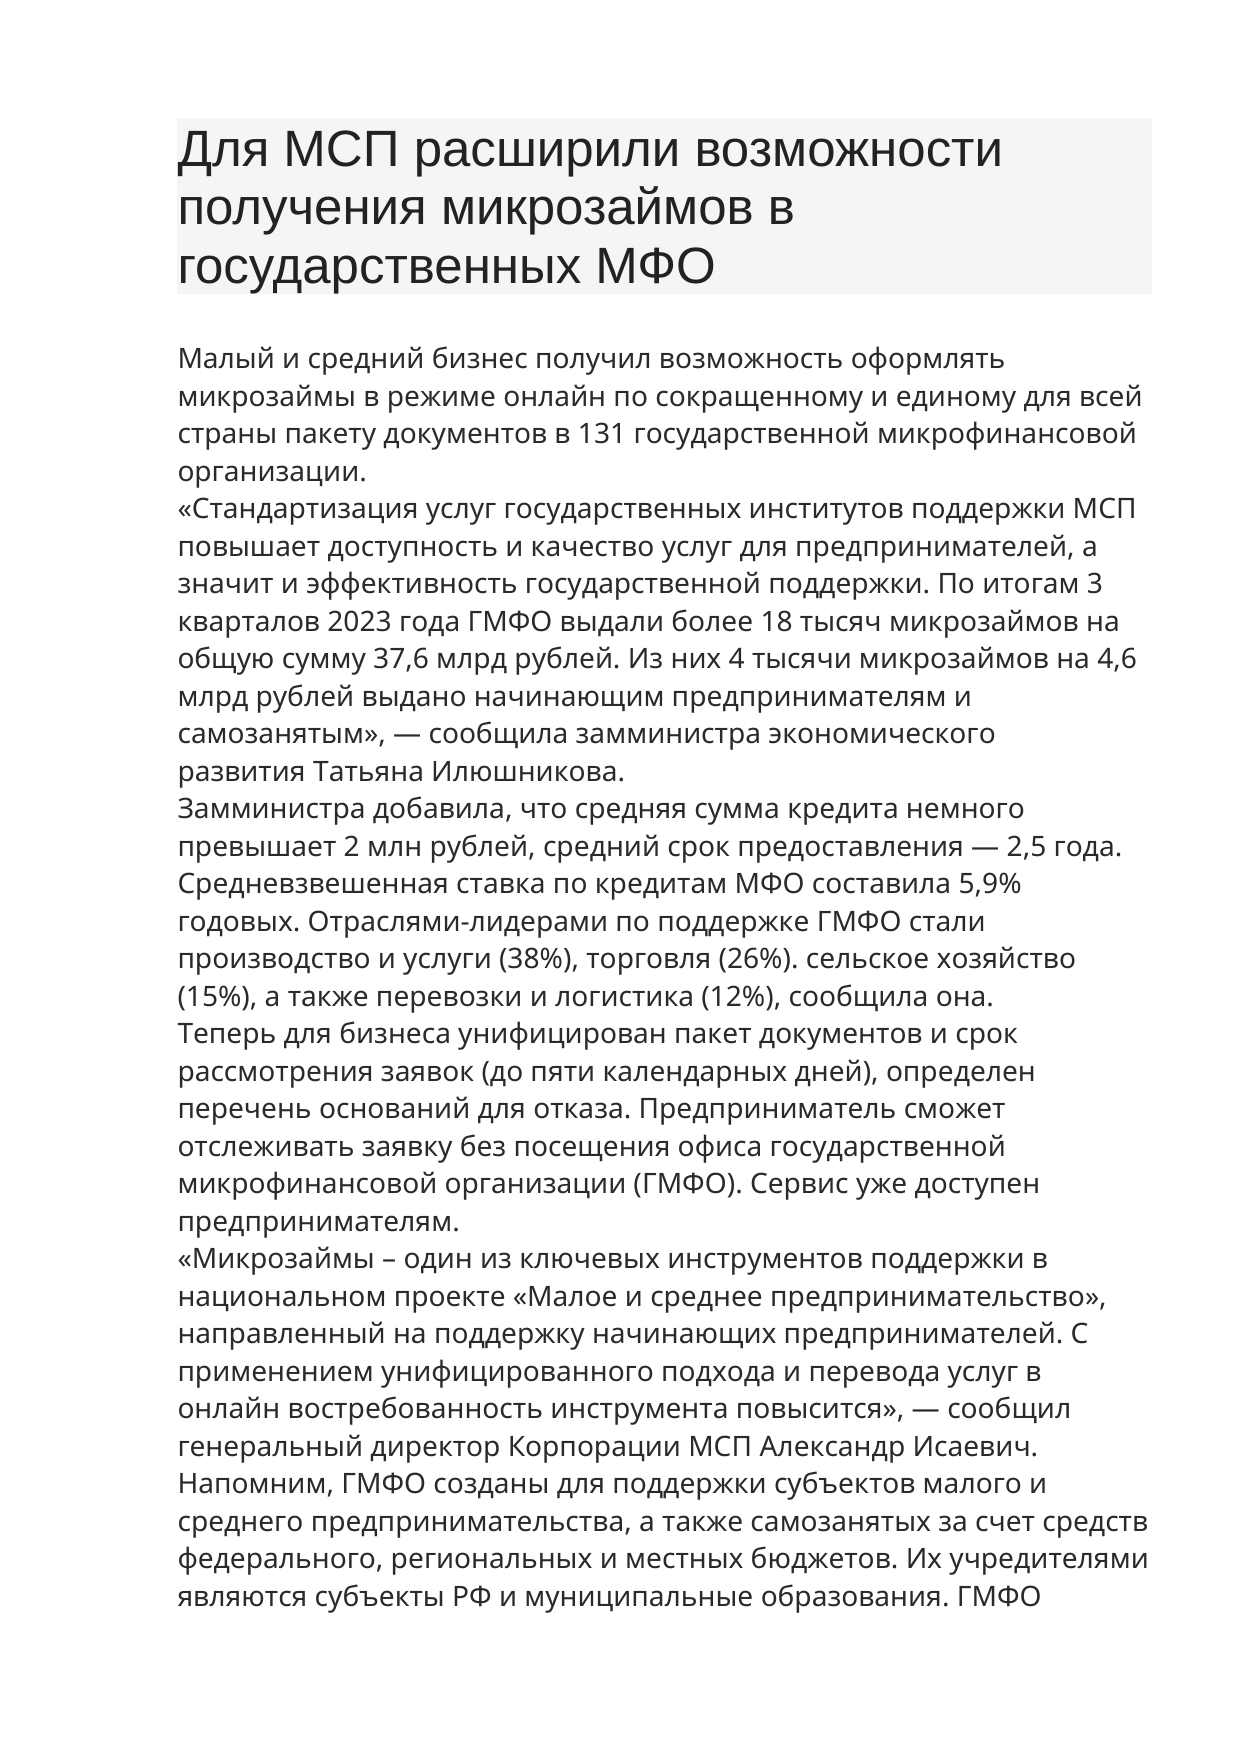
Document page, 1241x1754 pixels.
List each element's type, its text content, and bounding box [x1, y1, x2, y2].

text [177, 1464, 1152, 1614]
text Малый и средний бизнес получил возможность оформлять микрозаймы в режиме онлайн по сокращенному и единому для всей страны пакету документов в 131 государственной микрофинансовой организации. [177, 339, 1152, 489]
text «Стандартизация услуг государственных институтов поддержки МСП повышает доступность и качество услуг для предпринимателей, а значит и эффективность государственной поддержки. По итогам 3 кварталов 2023 года ГМФО выдали более 18 тысяч микрозаймов на общую сумму 37,6 млрд рублей. Из них 4 тысячи микрозаймов на 4,6 млрд рублей выдано начинающим предпринимателям и самозанятым», — сообщила замминистра экономического развития Татьяна Илюшникова. [177, 489, 1152, 789]
text Для МСП расширили возможности получения микрозаймов в государственных МФО [177, 118, 1152, 294]
text Теперь для бизнеса унифицирован пакет документов и срок рассмотрения заявок (до пяти календарных дней), определен перечень оснований для отказа. Предприниматель сможет отслеживать заявку без посещения офиса государственной микрофинансовой организации (ГМФО). Сервис уже доступен предпринимателям. [177, 1014, 1152, 1239]
text Замминистра добавила, что средняя сумма кредита немного превышает 2 млн рублей, средний срок предоставления — 2,5 года. Средневзвешенная ставка по кредитам МФО составила 5,9% годовых. Отраслями-лидерами по поддержке ГМФО стали производство и услуги (38%), торговля (26%). сельское хозяйство (15%), а также перевозки и логистика (12%), сообщила она. [177, 789, 1152, 1014]
text «Микрозаймы – один из ключевых инструментов поддержки в национальном проекте «Малое и среднее предпринимательство», направленный на поддержку начинающих предпринимателей. С применением унифицированного подхода и перевода услуг в онлайн востребованность инструмента повысится», — сообщил генеральный директор Корпорации МСП Александр Исаевич. [177, 1239, 1152, 1464]
